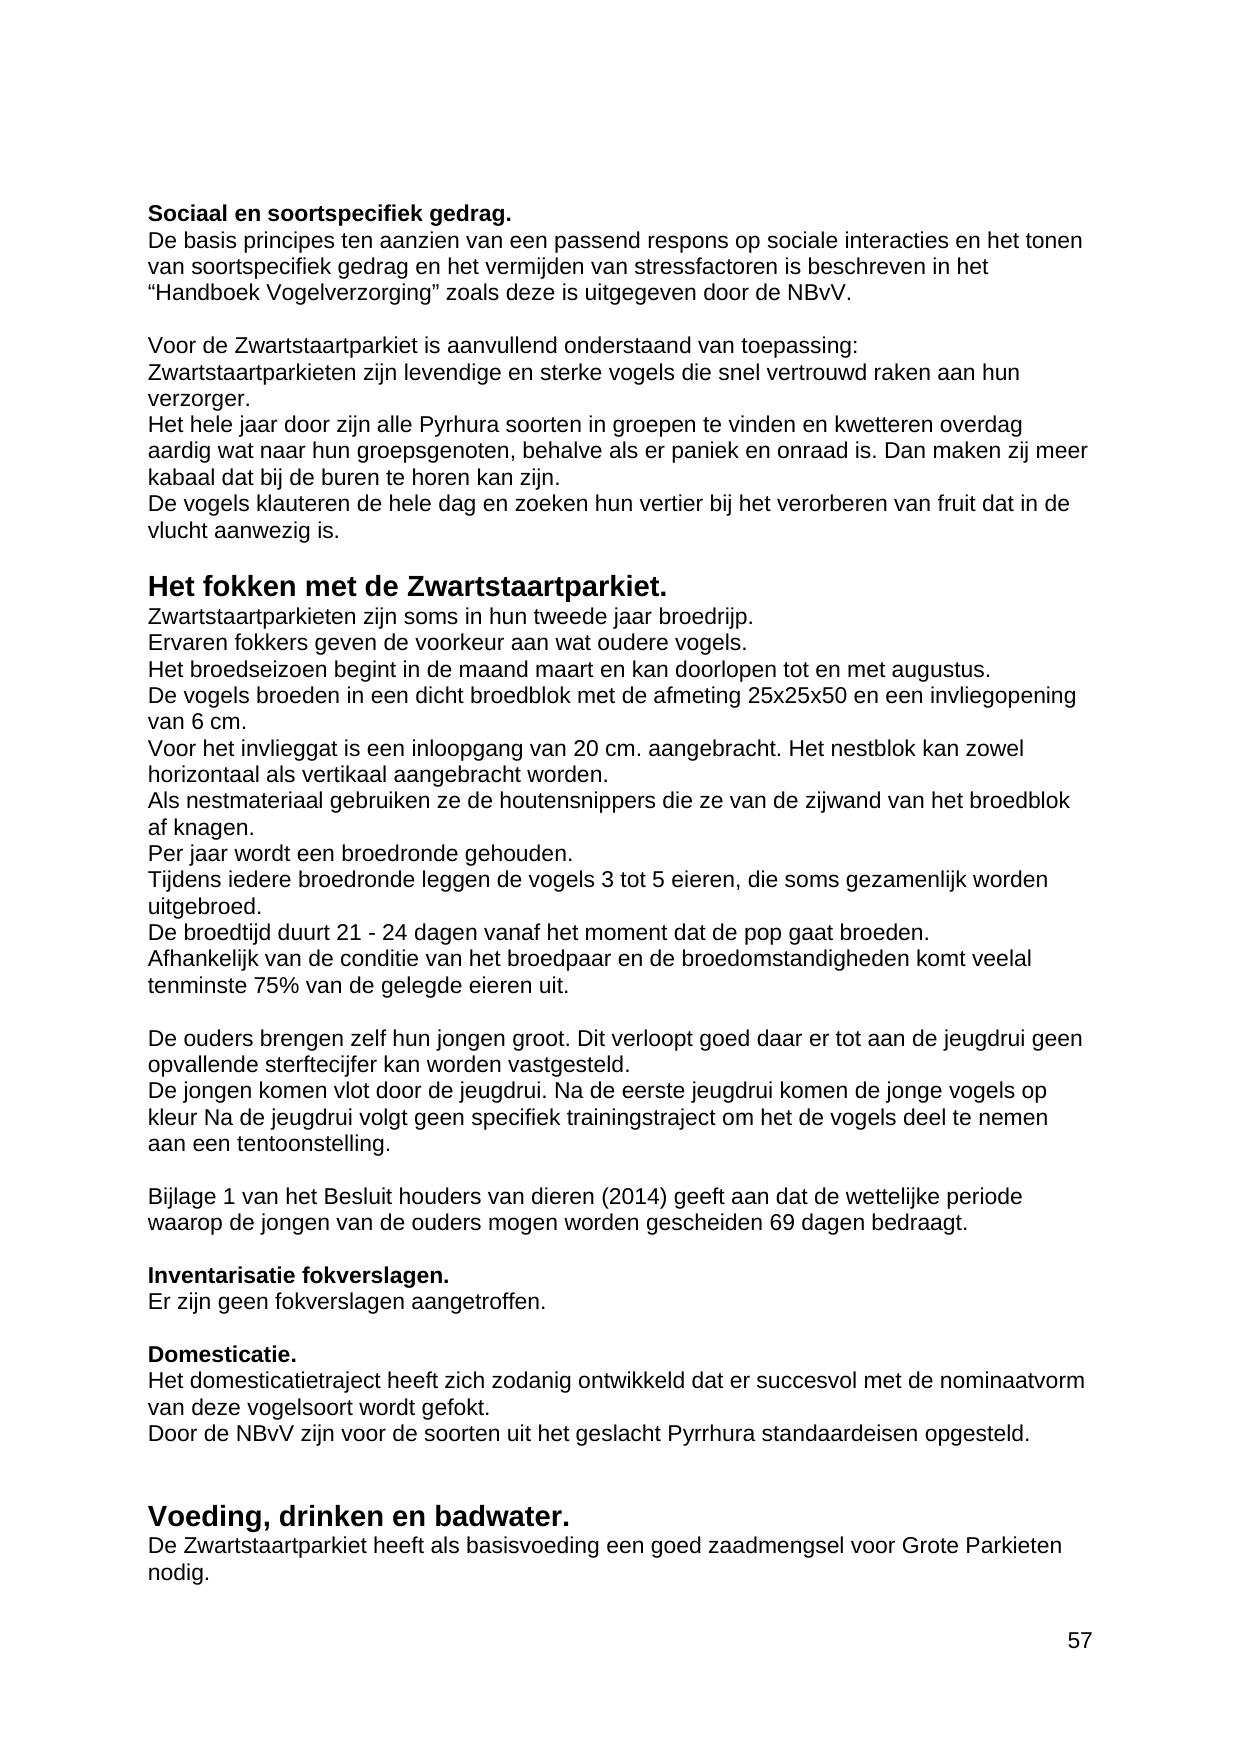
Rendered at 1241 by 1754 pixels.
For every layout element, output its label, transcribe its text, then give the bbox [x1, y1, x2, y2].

text Er zijn geen fokverslagen aangetroffen. [148, 1288, 1093, 1314]
text Zwartstaartparkieten zijn levendige en sterke vogels die snel vertrouwd raken aan hun verzorger. [148, 358, 1093, 411]
text Voor het invlieggat is een inloopgang van 20 cm. aangebracht. Het nestblok kan zowel horizontaal als vertikaal aangebracht worden. [148, 734, 1093, 787]
text Bijlage 1 van het Besluit houders van dieren (2014) geeft aan dat de wettelijke periode waarop de jongen van de ouders mogen worden gescheiden 69 dagen bedraagt. [148, 1183, 1093, 1235]
text Sociaal en soortspecifiek gedrag. [148, 200, 1093, 227]
text De Zwartstaartparkiet heeft als basisvoeding een goed zaadmengsel voor Grote Parkieten nodig. [148, 1532, 1093, 1585]
text De ouders brengen zelf hun jongen groot. Dit verloopt goed daar er tot aan de jeugdrui geen opvallende sterftecijfer kan worden vastgesteld. [148, 1024, 1093, 1077]
text Door de NBvV zijn voor de soorten uit het geslacht Pyrrhura standaardeisen opgesteld. [148, 1420, 1093, 1446]
text Per jaar wordt een broedronde gehouden. [148, 840, 1093, 866]
text De broedtijd duurt 21 - 24 dagen vanaf het moment dat de pop gaat broeden. [148, 919, 1093, 945]
text Het fokken met de Zwartstaartparkiet. [148, 569, 1093, 603]
text Domesticatie. [148, 1341, 1093, 1367]
text Het domesticatietraject heeft zich zodanig ontwikkeld dat er succesvol met de nominaatvorm van deze vogelsoort wordt gefokt. [148, 1367, 1093, 1420]
text Tijdens iedere broedronde leggen de vogels 3 tot 5 eieren, die soms gezamenlijk worden uitgebroed. [148, 866, 1093, 919]
text Inventarisatie fokverslagen. [148, 1262, 1093, 1288]
text Als nestmateriaal gebruiken ze de houtensnippers die ze van de zijwand van het broedblok af knagen. [148, 787, 1093, 840]
text Het hele jaar door zijn alle Pyrhura soorten in groepen te vinden en kwetteren overdag aardig wat naar hun groepsgenoten, behalve als er paniek en onraad is. Dan maken zij meer kabaal dat bij de buren te horen kan zijn. [148, 411, 1093, 490]
text Het broedseizoen begint in de maand maart en kan doorlopen tot en met augustus. [148, 656, 1093, 682]
text De jongen komen vlot door de jeugdrui. Na de eerste jeugdrui komen de jonge vogels op kleur Na de jeugdrui volgt geen specifiek trainingstraject om het de vogels deel te nemen aan een tentoonstelling. [148, 1077, 1093, 1156]
text De basis principes ten aanzien van een passend respons op sociale interacties en het tonen van soortspecifiek gedrag en het vermijden van stressfactoren is beschreven in het “Handboek Vogelverzorging” zoals deze is uitgegeven door de NBvV. [148, 227, 1093, 306]
text De vogels broeden in een dicht broedblok met de afmeting 25x25x50 en een invliegopening van 6 cm. [148, 682, 1093, 734]
text Voor de Zwartstaartparkiet is aanvullend onderstaand van toepassing: [148, 332, 1093, 358]
text De vogels klauteren de hele dag en zoeken hun vertier bij het verorberen van fruit dat in de vlucht aanwezig is. [148, 490, 1093, 543]
text Zwartstaartparkieten zijn soms in hun tweede jaar broedrijp. [148, 603, 1093, 629]
text Voeding, drinken en badwater. [148, 1499, 1093, 1532]
text Ervaren fokkers geven de voorkeur aan wat oudere vogels. [148, 629, 1093, 656]
text Afhankelijk van de conditie van het broedpaar en de broedomstandigheden komt veelal tenminste 75% van de gelegde eieren uit. [148, 945, 1093, 998]
